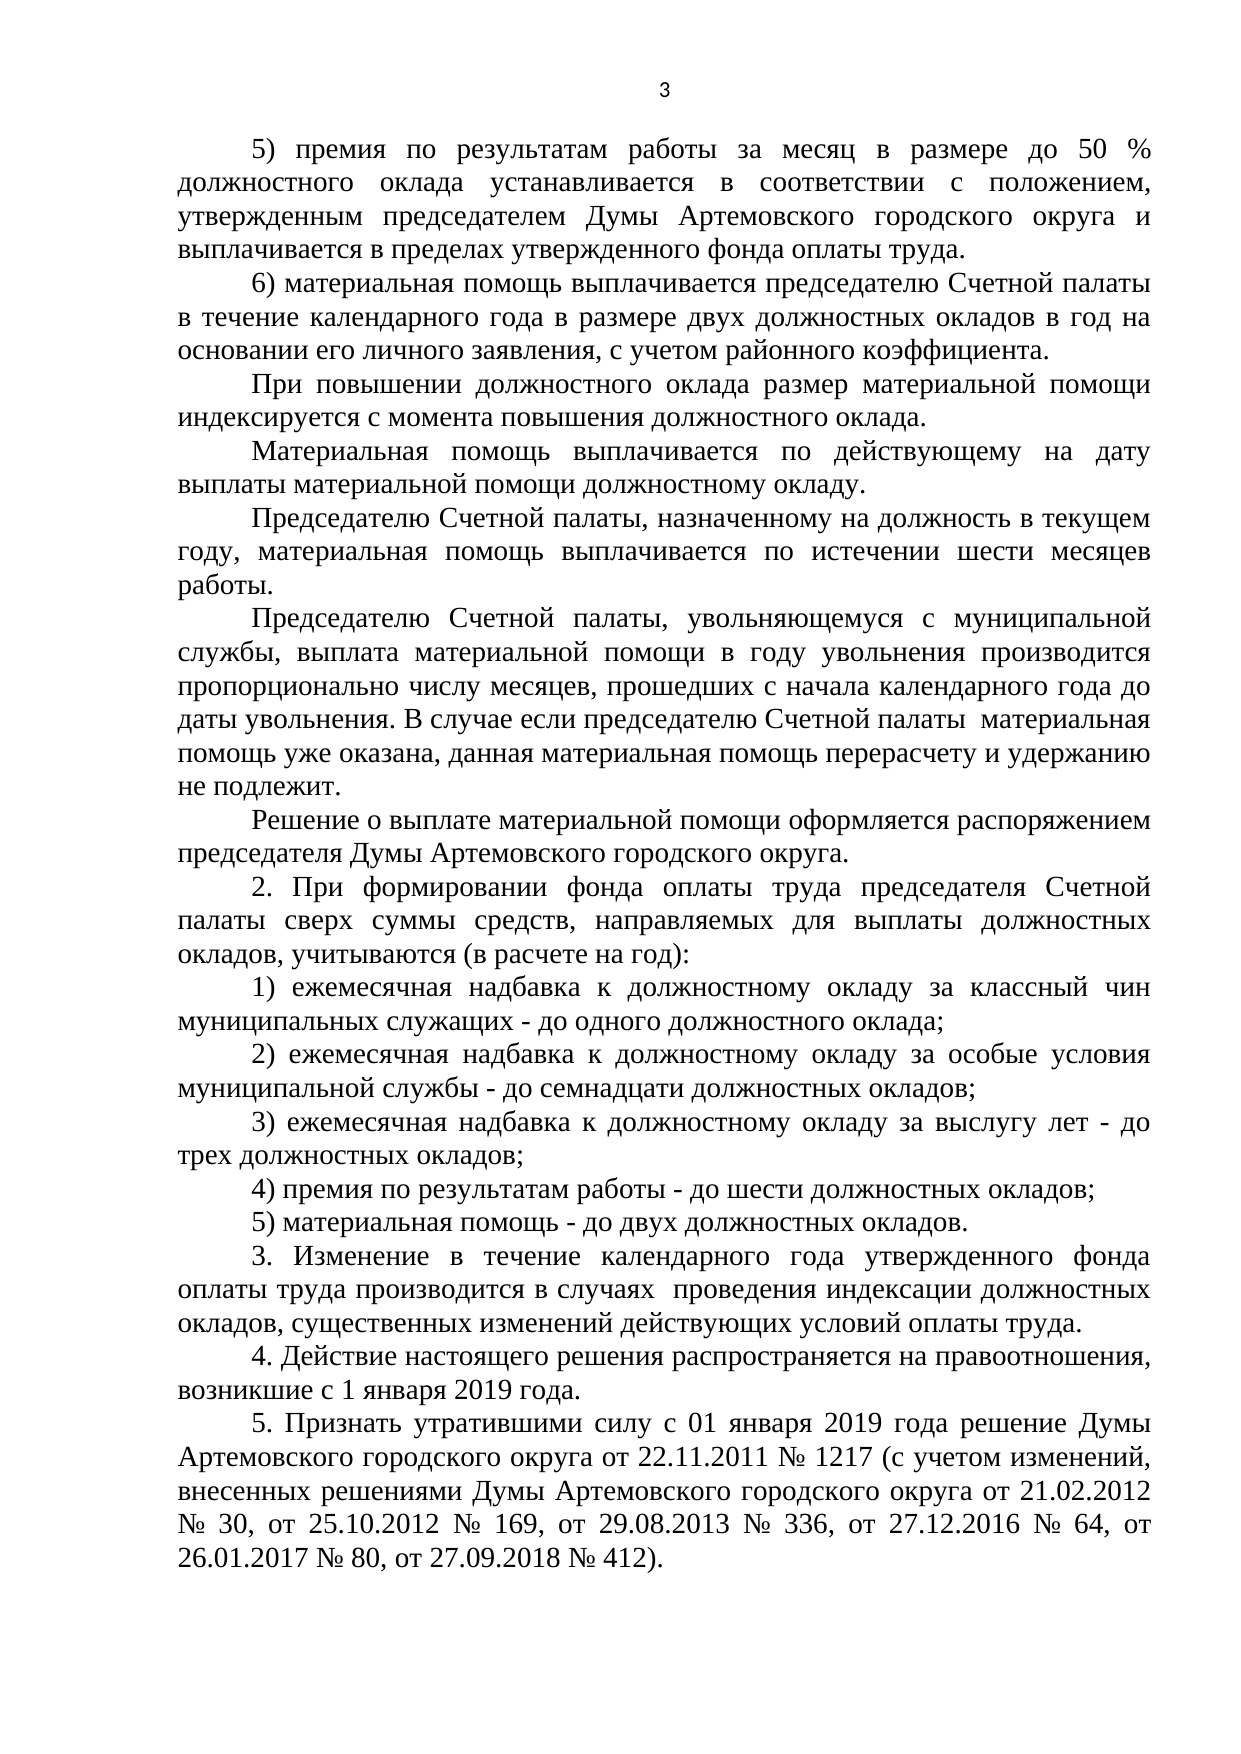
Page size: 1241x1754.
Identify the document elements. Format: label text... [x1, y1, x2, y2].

text 5) премия по результатам работы за месяц в размере до 50 % должностного оклада устанавливается в соответствии с положением, утвержденным председателем Думы Артемовского городского округа и выплачивается в пределах утвержденного фонда оплаты труда. [177, 131, 1152, 265]
text 4) премия по результатам работы - до шести должностных окладов; [177, 1171, 1152, 1204]
text 3) ежемесячная надбавка к должностному окладу за выслугу лет - до трех должностных окладов; [177, 1104, 1152, 1171]
text 3. Изменение в течение календарного года утвержденного фонда оплаты труда производится в случаях проведения индексации должностных окладов, существенных изменений действующих условий оплаты труда. [177, 1238, 1152, 1338]
text Председателю Счетной палаты, увольняющемуся с муниципальной службы, выплата материальной помощи в году увольнения производится пропорционально числу месяцев, прошедших с начала календарного года до даты увольнения. В случае если председателю Счетной палаты материальная помощь уже оказана, данная материальная помощь перерасчету и удержанию не подлежит. [177, 601, 1152, 802]
text При повышении должностного оклада размер материальной помощи индексируется с момента повышения должностного оклада. [177, 366, 1152, 433]
text Председателю Счетной палаты, назначенному на должность в текущем году, материальная помощь выплачивается по истечении шести месяцев работы. [177, 500, 1152, 601]
text Материальная помощь выплачивается по действующему на дату выплаты материальной помощи должностному окладу. [177, 433, 1152, 500]
text Решение о выплате материальной помощи оформляется распоряжением председателя Думы Артемовского городского округа. [177, 802, 1152, 869]
text 4. Действие настоящего решения распространяется на правоотношения, возникшие с 1 января 2019 года. [177, 1338, 1152, 1406]
text 6) материальная помощь выплачивается председателю Счетной палаты в течение календарного года в размере двух должностных окладов в год на основании его личного заявления, с учетом районного коэффициента. [177, 265, 1152, 366]
text 5. Признать утратившими силу с 01 января 2019 года решение Думы Артемовского городского округа от 22.11.2011 № 1217 (с учетом изменений, внесенных решениями Думы Артемовского городского округа от 21.02.2012 № 30, от 25.10.2012 № 169, от 29.08.2013 № 336, от 27.12.2016 № 64, от 26.01.2017 № 80, от 27.09.2018 № 412). [177, 1406, 1152, 1573]
text 2. При формировании фонда оплаты труда председателя Счетной палаты сверх суммы средств, направляемых для выплаты должностных окладов, учитываются (в расчете на год): [177, 869, 1152, 969]
text 2) ежемесячная надбавка к должностному окладу за особые условия муниципальной службы - до семнадцати должностных окладов; [177, 1037, 1152, 1104]
text 5) материальная помощь - до двух должностных окладов. [177, 1204, 1152, 1238]
text 1) ежемесячная надбавка к должностному окладу за классный чин муниципальных служащих - до одного должностного оклада; [177, 969, 1152, 1037]
